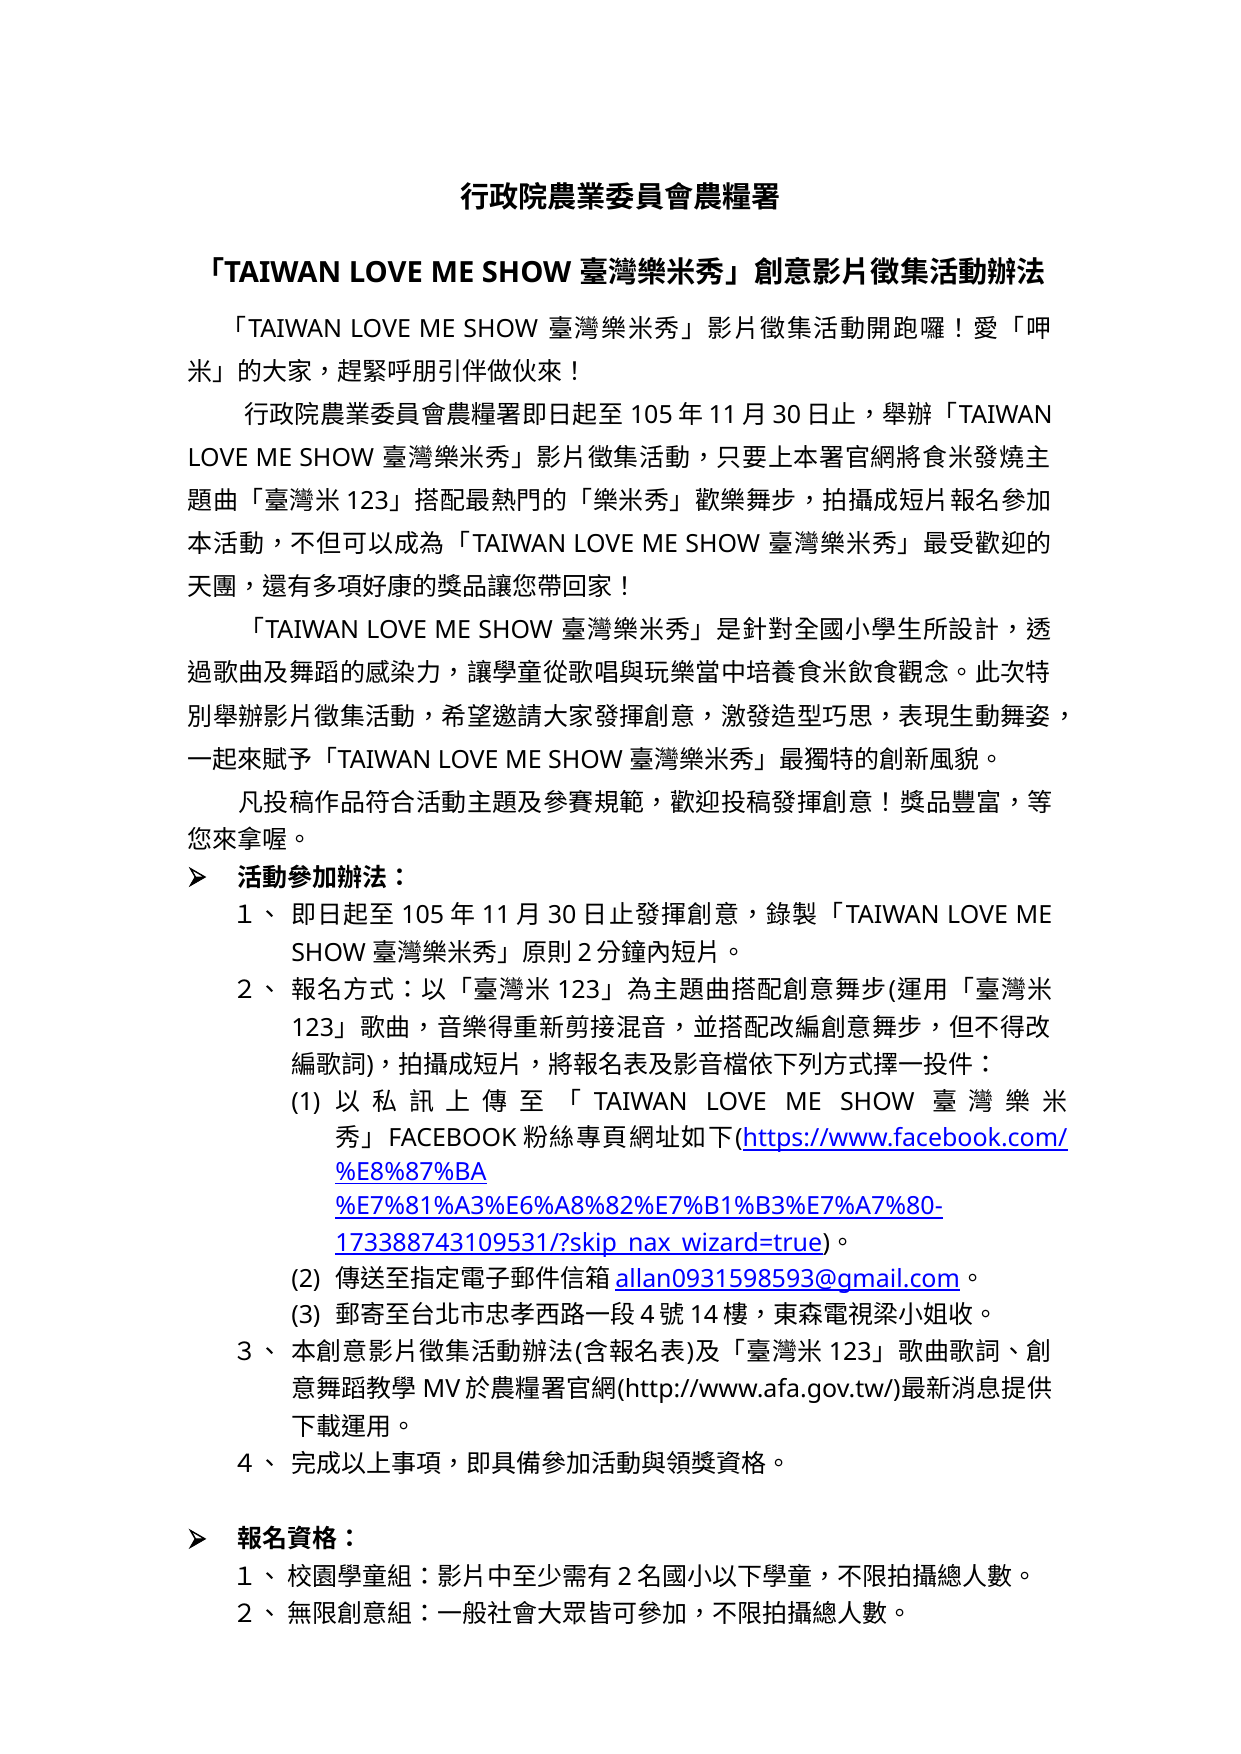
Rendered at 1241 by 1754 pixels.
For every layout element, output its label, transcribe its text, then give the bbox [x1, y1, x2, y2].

list 傳送至指定電子郵件信箱allan0931598593@gmail.com。 [291, 1258, 1067, 1294]
list 本創意影片徵集活動辦法(含報名表)及「臺灣米123」歌曲歌詞、創意舞蹈教學MV於農糧署官網(http://www.afa.gov.tw/)最新消息提供下載運用。 [232, 1331, 1053, 1443]
text 行政院農業委員會農糧署 [187, 158, 1053, 233]
text 「TAIWAN LOVE ME SHOW 臺灣樂米秀」影片徵集活動開跑囉！愛「呷米」的大家，趕緊呼朋引伴做伙來！ [187, 308, 1053, 388]
list 即日起至105年11月30日止發揮創意，錄製「TAIWAN LOVE ME SHOW 臺灣樂米秀」原則2分鐘內短片。 [232, 894, 1053, 969]
list 以私訊上傳至「TAIWAN LOVE ME SHOW臺灣樂米秀」FACEBOOK粉絲專頁網址如下(https://www.facebook.com/%E8%87%BA%E7%81%A3%E6%A8%82%E7%B1%B3%E7%A7%80-173388743109531/?skip_nax_wizard=true)。 [291, 1081, 1067, 1258]
list 活動參加辦法： [187, 856, 1053, 894]
list 郵寄至台北市忠孝西路一段4號14樓，東森電視梁小姐收。 [291, 1294, 1067, 1331]
list 報名方式：以「臺灣米123」為主題曲搭配創意舞步(運用「臺灣米123」歌曲，音樂得重新剪接混音，並搭配改編創意舞步，但不得改編歌詞)，拍攝成短片，將報名表及影音檔依下列方式擇一投件： [232, 969, 1053, 1081]
list 無限創意組：一般社會大眾皆可參加，不限拍攝總人數。 [232, 1593, 1053, 1631]
text 凡投稿作品符合活動主題及參賽規範，歡迎投稿發揮創意！獎品豐富，等您來拿喔。 [187, 781, 1053, 856]
text 行政院農業委員會農糧署即日起至105年11月30日止，舉辦「TAIWAN LOVE ME SHOW 臺灣樂米秀」影片徵集活動，只要上本署官網將食米發燒主題曲「臺灣米123」搭配最熱門的「樂米秀」歡樂舞步，拍攝成短片報名參加本活動，不但可以成為「TAIWAN LOVE ME SHOW 臺灣樂米秀」最受歡迎的天團，還有多項好康的獎品讓您帶回家！ [187, 394, 1053, 604]
list 完成以上事項，即具備參加活動與領獎資格。 [232, 1443, 1053, 1481]
list 報名資格： [187, 1518, 1053, 1556]
text 「TAIWAN LOVE ME SHOW 臺灣樂米秀」是針對全國小學生所設計，透過歌曲及舞蹈的感染力，讓學童從歌唱與玩樂當中培養食米飲食觀念。此次特別舉辦影片徵集活動，希望邀請大家發揮創意，激發造型巧思，表現生動舞姿，一起來賦予「TAIWAN LOVE ME SHOW 臺灣樂米秀」最獨特的創新風貌。 [187, 609, 1053, 776]
list 校園學童組：影片中至少需有2名國小以下學童，不限拍攝總人數。 [232, 1556, 1053, 1593]
text 「TAIWAN LOVE ME SHOW 臺灣樂米秀」創意影片徵集活動辦法 [187, 233, 1053, 308]
